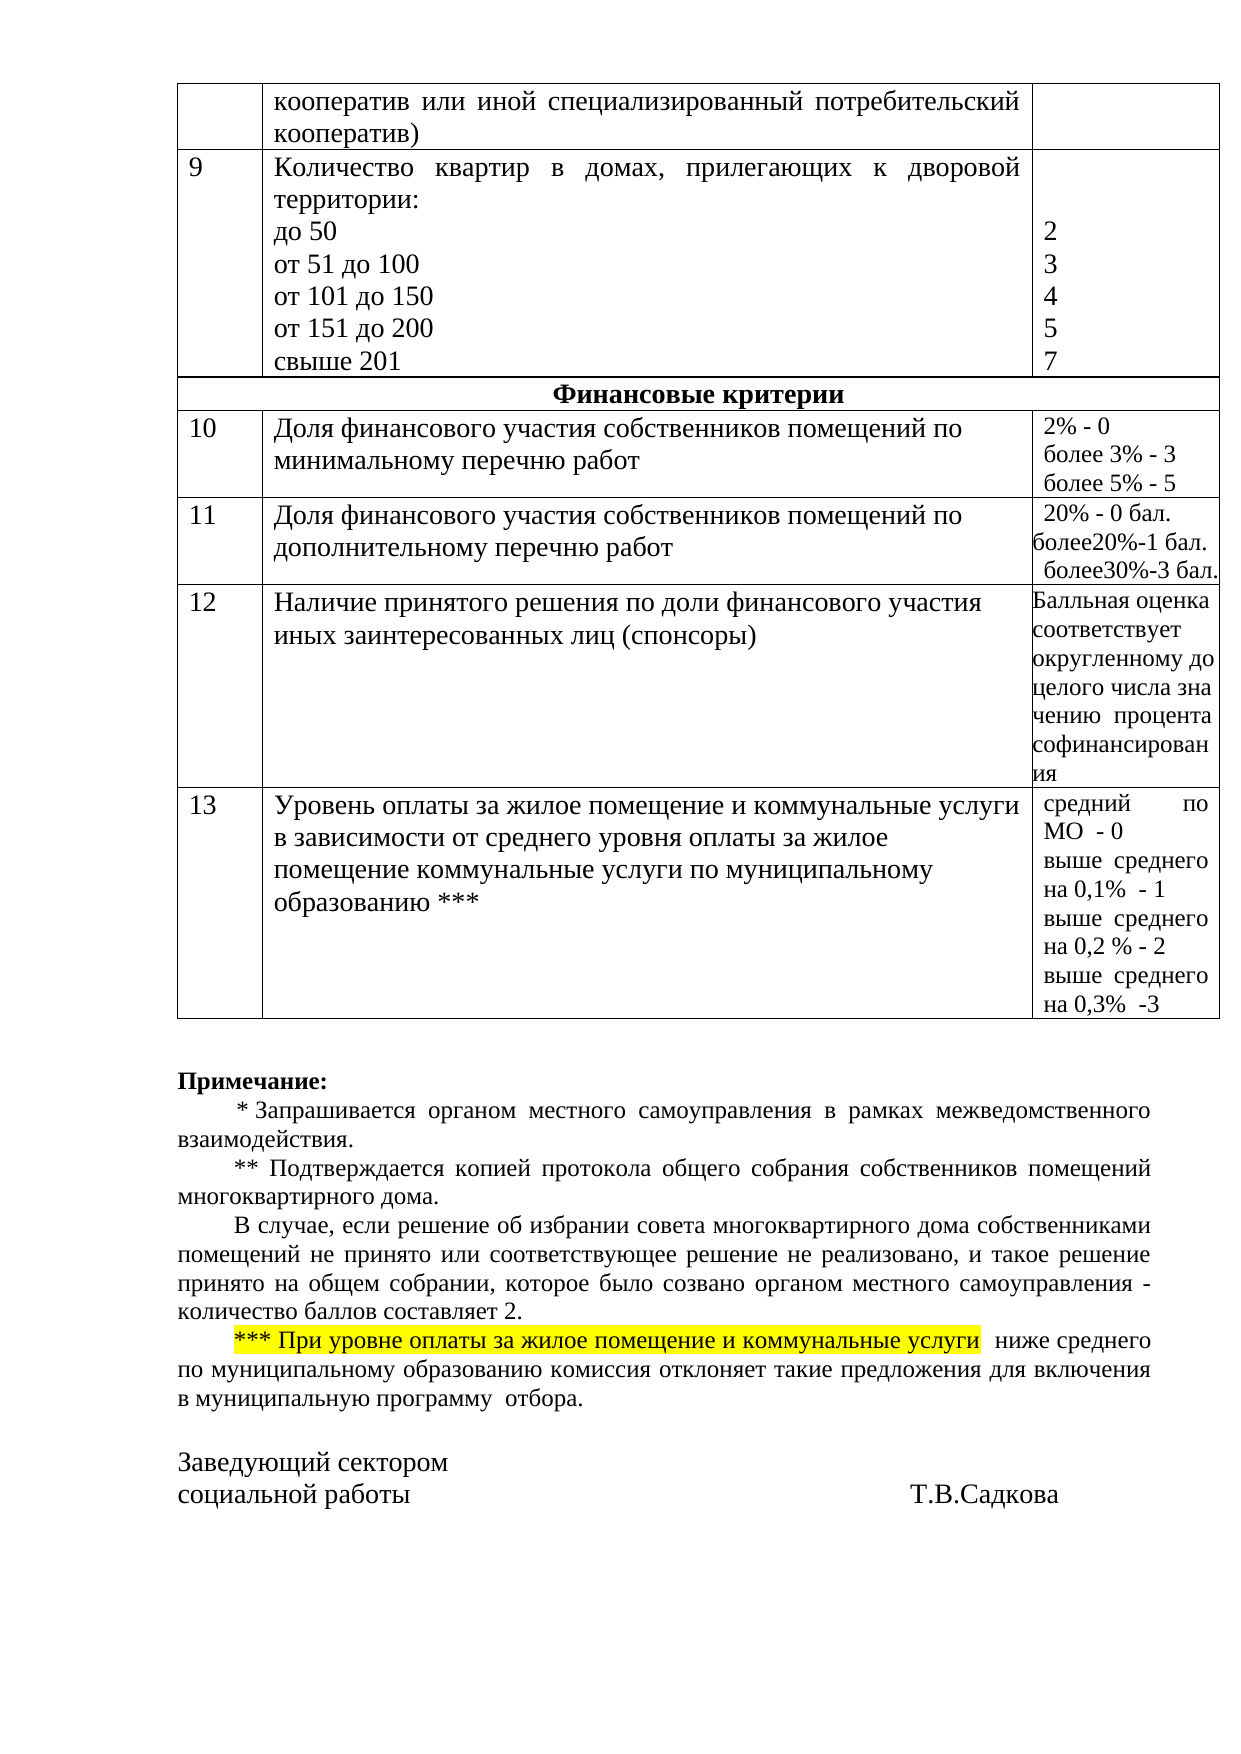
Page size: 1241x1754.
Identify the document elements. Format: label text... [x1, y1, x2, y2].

table_cell Финансовые критерии [178, 378, 1219, 410]
table_cell 9 [178, 150, 262, 376]
text социальной работы Т.В.Садкова [177, 1477, 1152, 1510]
table_cell Количество квартир в домах, прилегающих к дворовой территории: до 50 от 51 до 100 от 101 до 150 от 151 до 200 свыше 201 [263, 150, 1032, 376]
text ** Подтверждается копией протокола общего собрания собственников помещений многоквартирного дома. [177, 1153, 1152, 1210]
table_cell 11 [178, 498, 262, 584]
text В случае, если решение об избрании совета многоквартирного дома собственниками помещений не принято или соответствующее решение не реализовано, и такое решение принято на общем собрании, которое было созвано органом местного самоуправления - количество баллов составляет 2. [177, 1210, 1152, 1325]
table_cell Наличие принятого решения по доли финансового участия иных заинтересованных лиц (спонсоры) [263, 585, 1032, 787]
text Примечание: [177, 1066, 1152, 1095]
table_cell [263, 84, 1032, 148]
table_cell 12 [178, 585, 262, 787]
table_cell 10 [178, 411, 262, 497]
table_cell средний по МО - 0 выше среднего на 0,1% - 1 выше среднего на 0,2 % - 2 выше среднего на 0,3% -3 [1033, 788, 1219, 1018]
table_cell 3 [1033, 84, 1219, 148]
table_cell 20% - 0 бал. более20%-1 бал. более30%-3 бал. [1033, 498, 1219, 584]
table_cell 2 3 4 5 7 [1033, 150, 1219, 376]
table_cell 2% - 0 более 3% - 3 более 5% - 5 [1033, 411, 1219, 497]
table_cell 8 [178, 84, 262, 148]
table_cell 13 [178, 788, 262, 1018]
text *** При уровне оплаты за жилое помещение и коммунальные услуги ниже среднего по муниципальному образованию комиссия отклоняет такие предложения для включения в муниципальную программу отбора. [177, 1325, 1152, 1411]
table_cell Доля финансового участия собственников помещений по дополнительному перечню работ [263, 498, 1032, 584]
table_cell Балльная оценка соответствует округленному до целого числа зна чению процента софинансирования [1033, 585, 1219, 787]
table_cell Уровень оплаты за жилое помещение и коммунальные услуги в зависимости от среднего уровня оплаты за жилое помещение коммунальные услуги по муниципальному образованию *** [263, 788, 1032, 1018]
text * Запрашивается органом местного самоуправления в рамках межведомственного взаимодействия. [177, 1095, 1152, 1153]
table_cell Доля финансового участия собственников помещений по минимальному перечню работ [263, 411, 1032, 497]
text Заведующий сектором [177, 1445, 1152, 1477]
